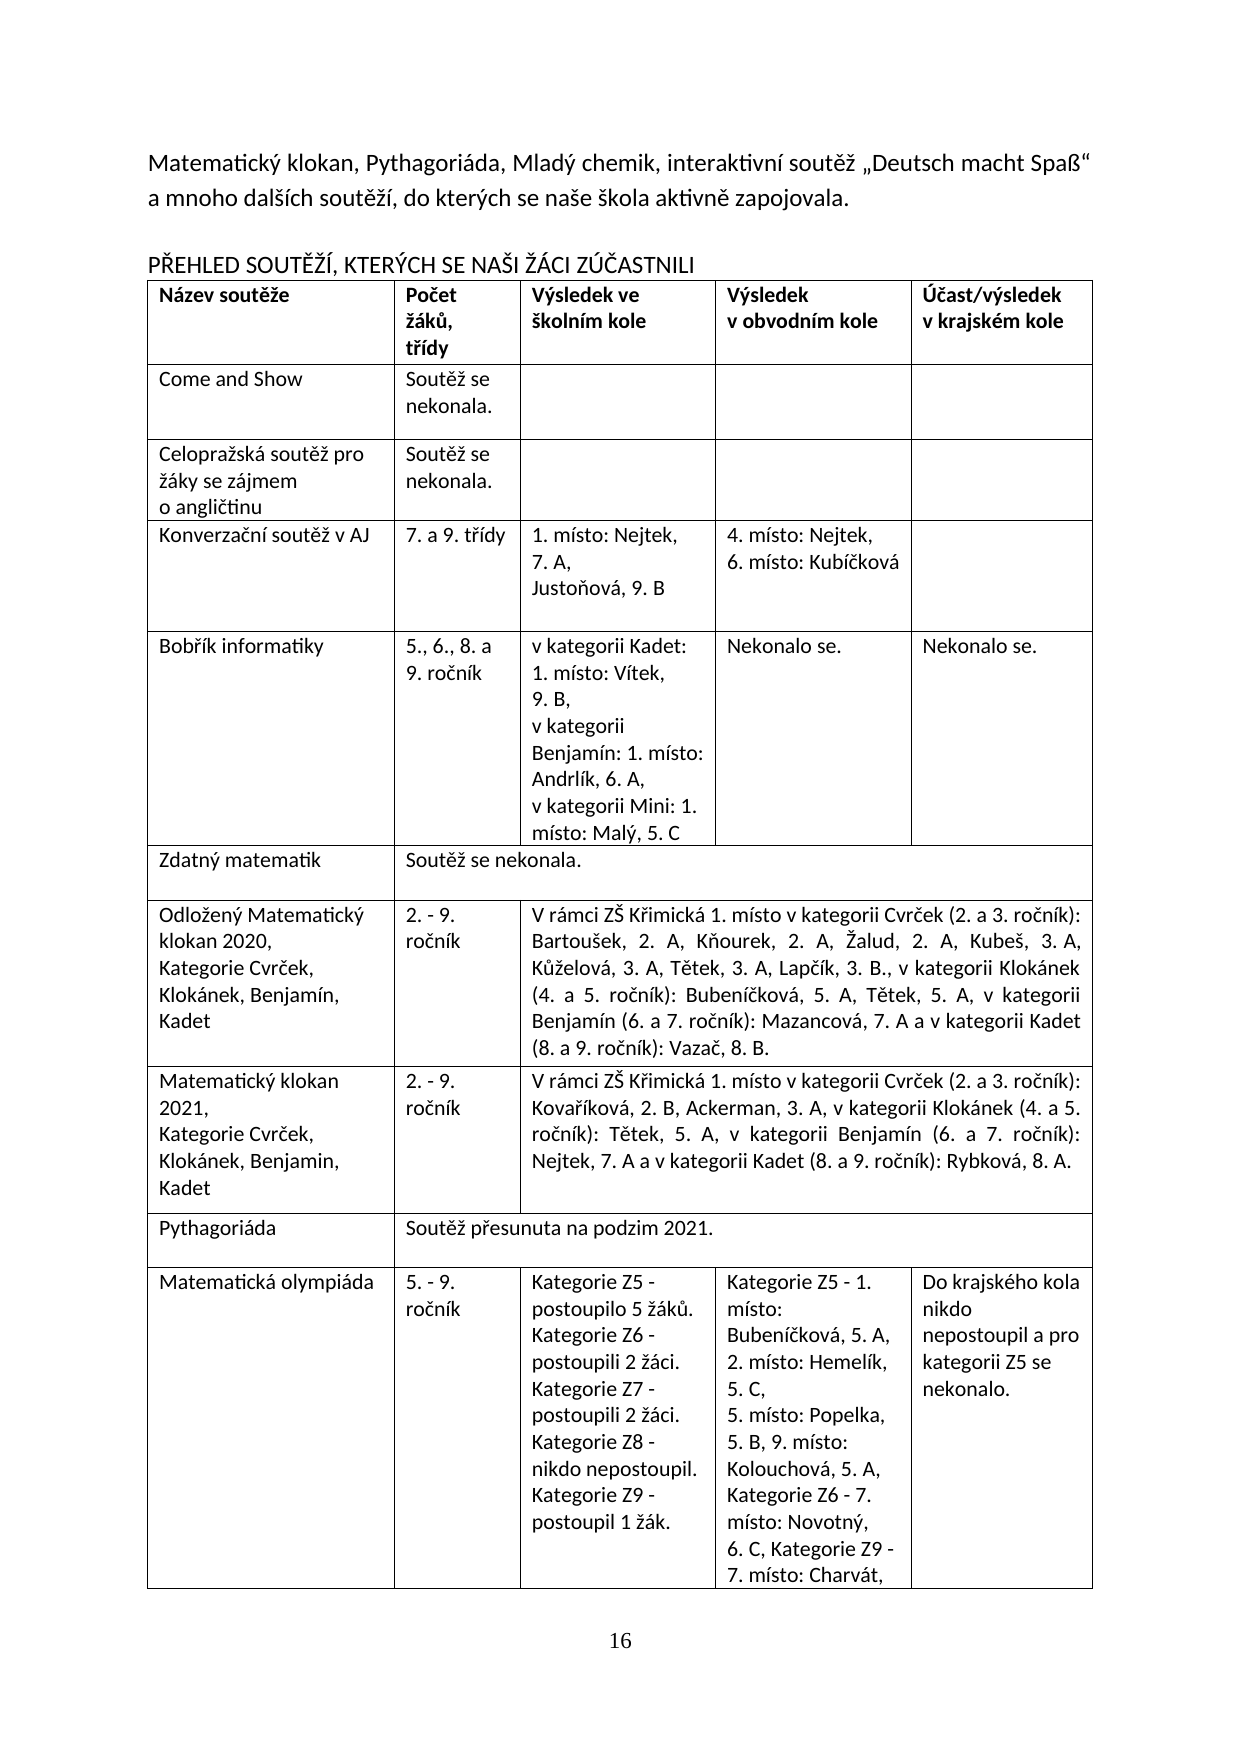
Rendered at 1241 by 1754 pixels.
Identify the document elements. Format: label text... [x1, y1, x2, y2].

table_cell [716, 440, 911, 520]
table_cell V rámci ZŠ Křimická 1. místo v kategorii Cvrček (2. a 3. ročník): Kovaříková, 2. B, Ackerman, 3. A, v kategorii Klokánek (4. a 5. ročník): Tětek, 5. A, v kategorii Benjamín (6. a 7. ročník): Nejtek, 7. A a v kategorii Kadet (8. a 9. ročník): Rybková, 8. A. [521, 1067, 1092, 1213]
table_cell 7. a 9. třídy [395, 521, 520, 631]
table_cell Soutěž se nekonala. [395, 365, 520, 439]
table_cell [521, 440, 715, 520]
table_header Účast/výsledek v krajském kole [912, 281, 1092, 364]
table_header Výsledek v obvodním kole [716, 281, 911, 364]
table_cell Zdatný matematik [148, 846, 394, 900]
table_cell Soutěž přesunuta na podzim 2021. [395, 1214, 1092, 1267]
table_cell 1. místo: Nejtek, 7. A, Justoňová, 9. B [521, 521, 715, 631]
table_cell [912, 1268, 1092, 1588]
table_cell Soutěž se nekonala. [395, 440, 520, 520]
table_cell 5. - 9. ročník [395, 1268, 520, 1588]
table_cell [912, 365, 1092, 439]
table_cell Soutěž se nekonala. [395, 846, 1092, 900]
text PŘEHLED SOUTĚŽÍ, KTERÝCH SE NAŠI ŽÁCI ZÚČASTNILI [148, 246, 1093, 280]
table_cell Nekonalo se. [912, 632, 1092, 845]
table_cell [716, 365, 911, 439]
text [148, 148, 1093, 213]
table_cell 5., 6., 8. a 9. ročník [395, 632, 520, 845]
table_cell Come and Show [148, 365, 394, 439]
table_cell Matematický klokan 2021, Kategorie Cvrček, Klokánek, Benjamin, Kadet [148, 1067, 394, 1213]
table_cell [716, 1268, 911, 1588]
table_cell Nekonalo se. [716, 632, 911, 845]
table_cell 2. - 9. ročník [395, 901, 520, 1066]
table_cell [521, 1268, 715, 1588]
table_cell Odložený Matematický klokan 2020, Kategorie Cvrček, Klokánek, Benjamín, Kadet [148, 901, 394, 1066]
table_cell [148, 1268, 394, 1588]
table_cell 2. - 9. ročník [395, 1067, 520, 1213]
table_cell v kategorii Kadet: 1. místo: Vítek, 9. B, v kategorii Benjamín: 1. místo: Andrlík, 6. A, v kategorii Mini: 1. místo: Malý, 5. C [521, 632, 715, 845]
table_cell [912, 521, 1092, 631]
table_cell Bobřík informatiky [148, 632, 394, 845]
table_cell Konverzační soutěž v AJ [148, 521, 394, 631]
table_header Název soutěže [148, 281, 394, 364]
table_header Počet žáků, třídy [395, 281, 520, 364]
table_cell 4. místo: Nejtek, 6. místo: Kubíčková [716, 521, 911, 631]
table_cell [521, 365, 715, 439]
table_cell Celopražská soutěž pro žáky se zájmem o angličtinu [148, 440, 394, 520]
table_cell [912, 440, 1092, 520]
table_cell Pythagoriáda [148, 1214, 394, 1267]
table_header Výsledek ve školním kole [521, 281, 715, 364]
table_cell V rámci ZŠ Křimická 1. místo v kategorii Cvrček (2. a 3. ročník): Bartoušek, 2. A, Kňourek, 2. A, Žalud, 2. A, Kubeš, 3. A, Kůželová, 3. A, Tětek, 3. A, Lapčík, 3. B., v kategorii Klokánek (4. a 5. ročník): Bubeníčková, 5. A, Tětek, 5. A, v kategorii Benjamín (6. a 7. ročník): Mazancová, 7. A a v kategorii Kadet (8. a 9. ročník): Vazač, 8. B. [521, 901, 1092, 1066]
